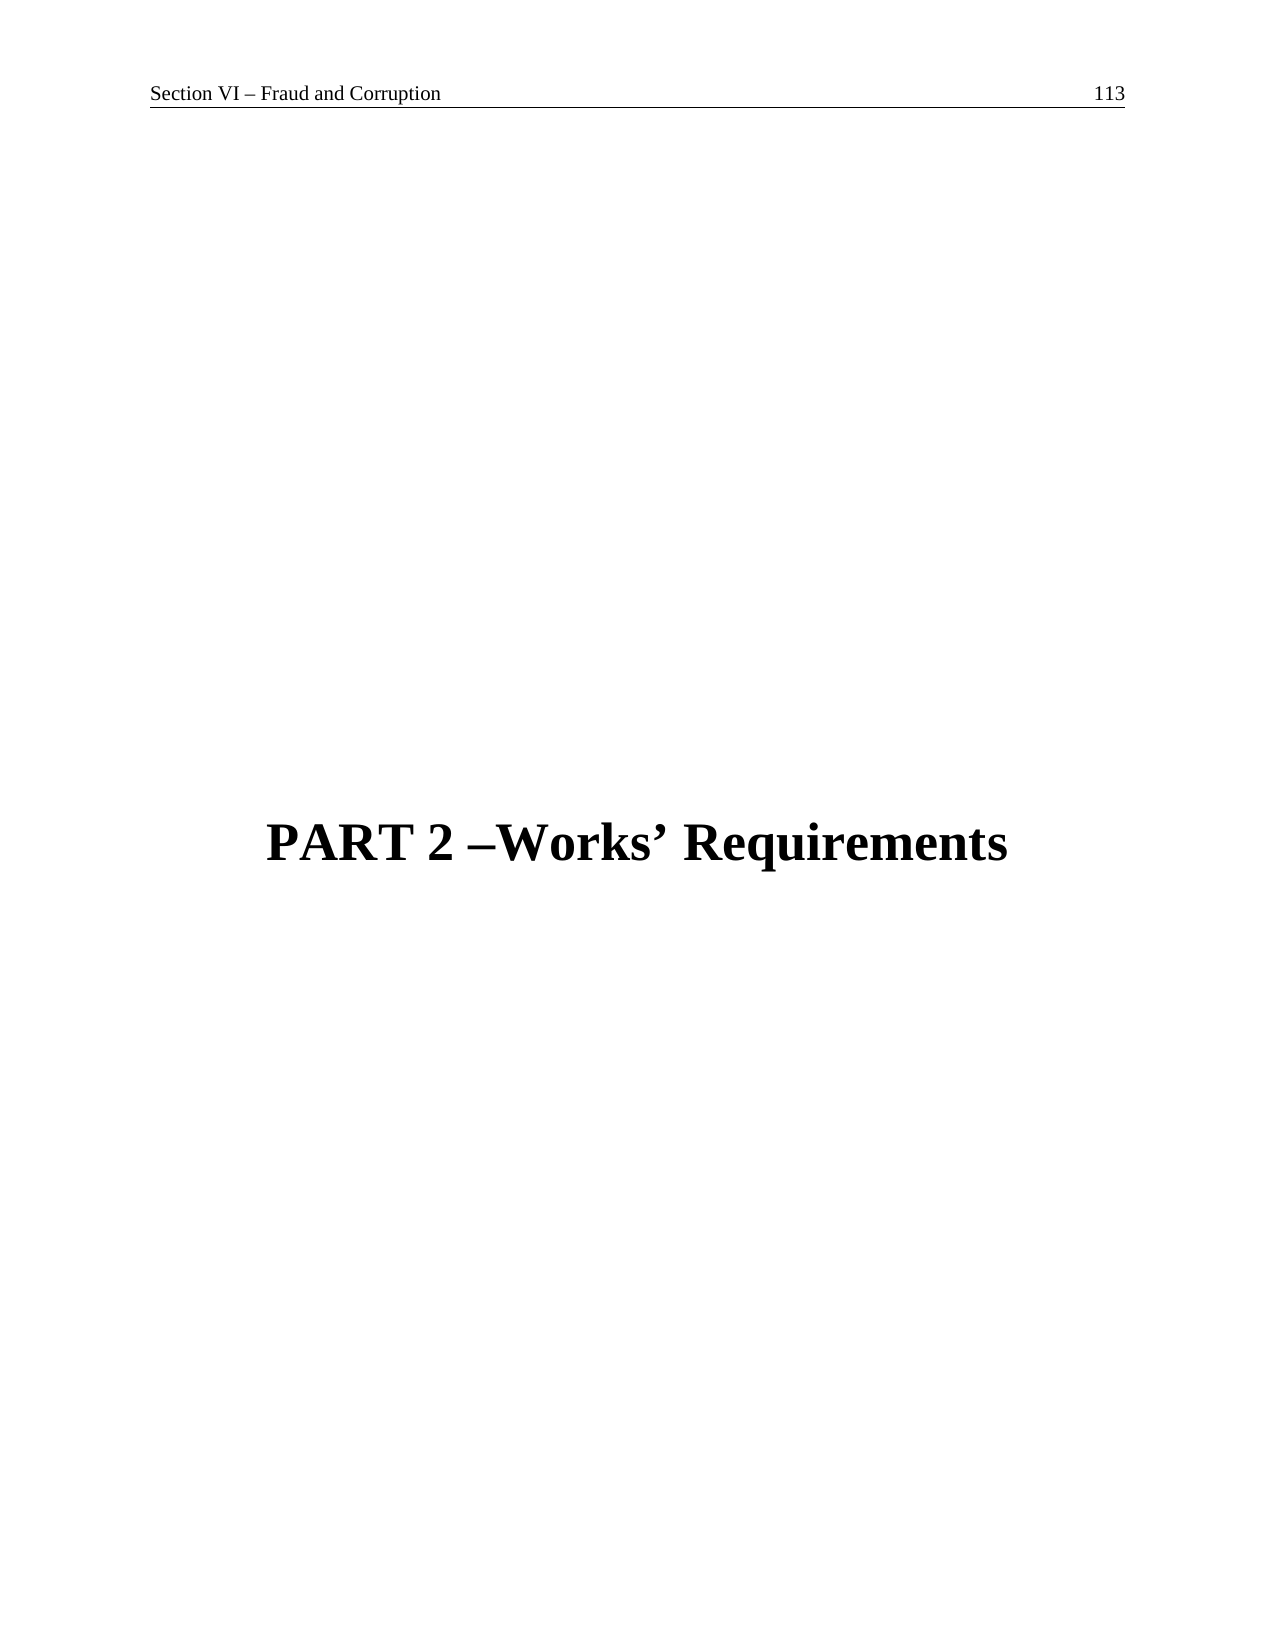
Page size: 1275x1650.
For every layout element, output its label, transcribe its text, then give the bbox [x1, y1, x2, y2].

subtitle PART 2 –Works’ Requirements [150, 809, 1125, 872]
